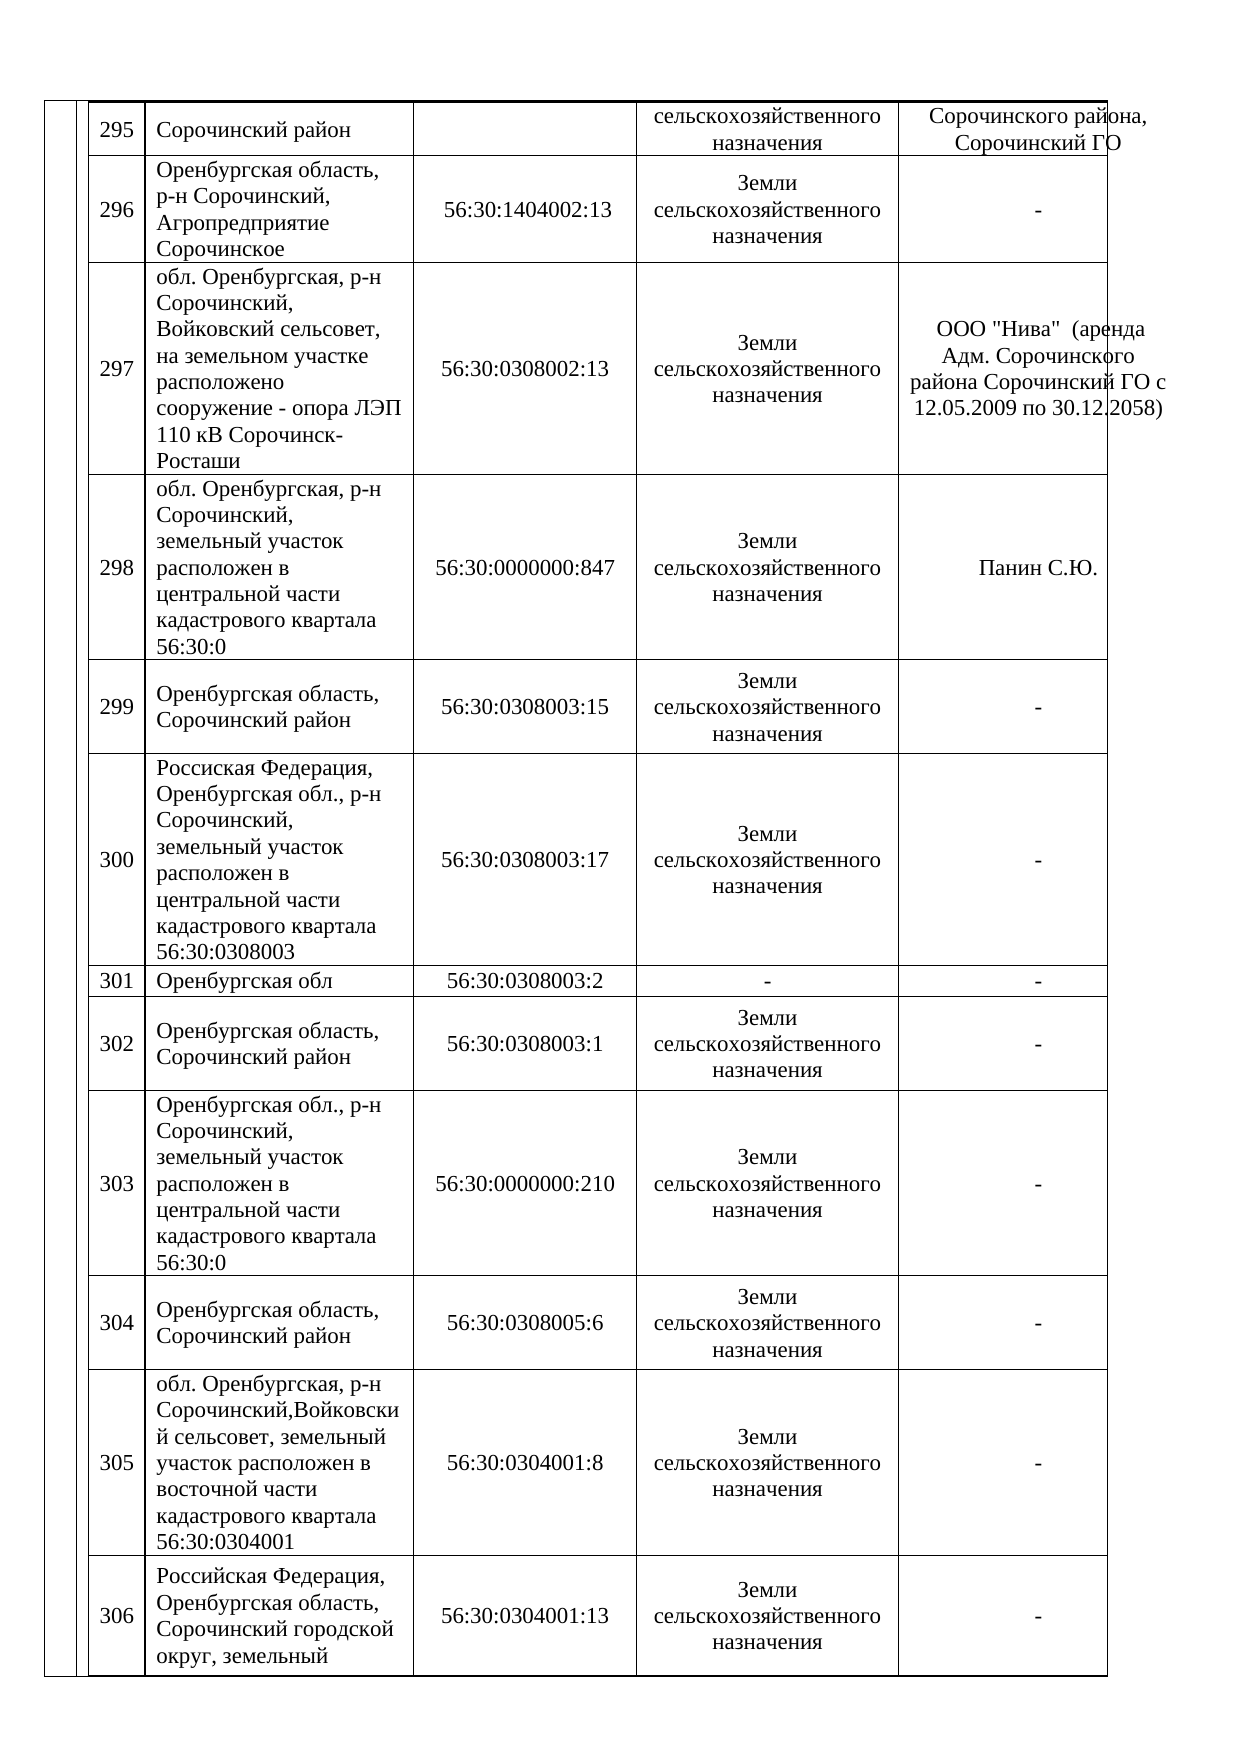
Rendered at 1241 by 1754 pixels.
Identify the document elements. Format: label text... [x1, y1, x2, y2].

table_cell [89, 997, 144, 1090]
table_cell [637, 966, 898, 996]
table_cell [146, 966, 413, 996]
table_cell [146, 1556, 413, 1675]
table_cell [899, 997, 1107, 1090]
table_cell [89, 1370, 144, 1555]
table_cell [146, 1091, 413, 1275]
table_cell [146, 997, 413, 1090]
table_cell [414, 263, 636, 474]
table_cell [414, 475, 636, 659]
table_cell [146, 1276, 413, 1369]
table_cell [146, 156, 413, 262]
table_cell [637, 754, 898, 965]
table_cell [414, 966, 636, 996]
table_cell [89, 660, 144, 753]
table_cell [414, 997, 636, 1090]
table_cell [89, 475, 144, 659]
table_cell [899, 660, 1107, 753]
table_cell [637, 103, 898, 155]
table_cell [637, 1370, 898, 1555]
table_cell [89, 103, 144, 155]
table_cell [89, 754, 144, 965]
table_cell [899, 966, 1107, 996]
table_cell [637, 156, 898, 262]
table_cell [414, 1370, 636, 1555]
table_cell [637, 997, 898, 1090]
table_cell [89, 1091, 144, 1275]
table_cell [899, 754, 1107, 965]
table_cell [77, 101, 88, 1676]
table_cell [146, 754, 413, 965]
table_cell [414, 1091, 636, 1275]
table_cell [637, 1091, 898, 1275]
table_cell [414, 754, 636, 965]
table_cell [89, 156, 144, 262]
table_cell [637, 660, 898, 753]
table_cell [89, 966, 144, 996]
table_cell [637, 475, 898, 659]
table_cell [899, 1276, 1107, 1369]
table_cell 3 [45, 101, 76, 1676]
table_cell [899, 1091, 1107, 1275]
table_cell [146, 475, 413, 659]
table_cell [414, 1556, 636, 1675]
table_cell [414, 660, 636, 753]
table_cell [637, 1276, 898, 1369]
table_cell [899, 263, 1107, 474]
table_cell [146, 660, 413, 753]
table_cell [146, 1370, 413, 1555]
table_cell [89, 263, 144, 474]
table_cell [89, 1556, 144, 1675]
table_cell [146, 263, 413, 474]
table_cell [414, 156, 636, 262]
table_cell [899, 1370, 1107, 1555]
table_cell [637, 263, 898, 474]
table_cell [414, 1276, 636, 1369]
table_cell [899, 475, 1107, 659]
table_cell [414, 103, 636, 155]
table_cell [899, 156, 1107, 262]
table_cell [637, 1556, 898, 1675]
table_cell [146, 103, 413, 155]
table_cell [899, 103, 1107, 155]
table_cell [89, 1276, 144, 1369]
table_cell [899, 1556, 1107, 1675]
